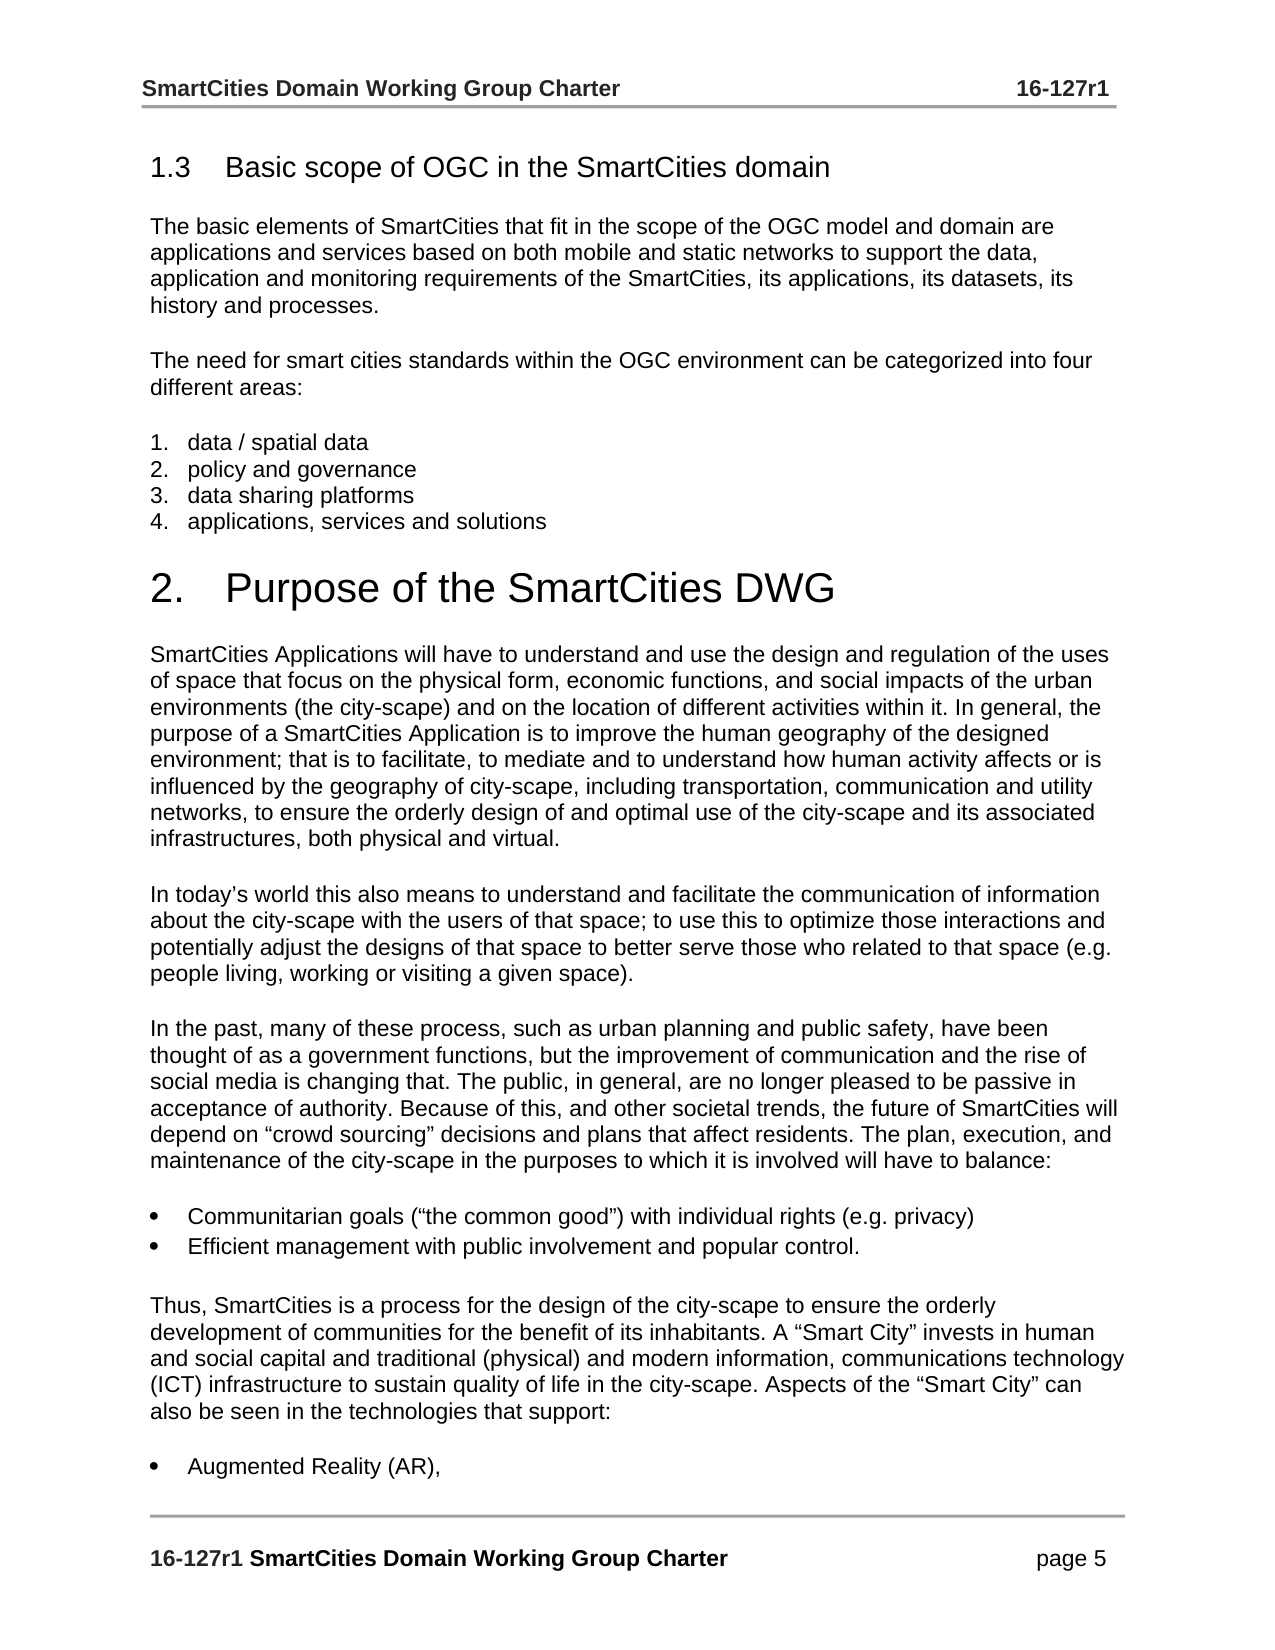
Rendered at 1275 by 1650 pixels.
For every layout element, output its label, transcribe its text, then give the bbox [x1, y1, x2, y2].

list applications, services and solutions [150, 508, 1125, 534]
text The basic elements of SmartCities that fit in the scope of the OGC model and domain are applications and services based on both mobile and static networks to support the data, application and monitoring requirements of the SmartCities, its applications, its datasets, its history and processes. [150, 213, 1125, 318]
list Augmented Reality (AR), [150, 1453, 1125, 1479]
text In today’s world this also means to understand and facilitate the communication of information about the city-scape with the users of that space; to use this to optimize those interactions and potentially adjust the designs of that space to better serve those who related to that space (e.g. people living, working or visiting a given space). [150, 881, 1125, 986]
subtitle Purpose of the SmartCities DWG [150, 564, 1125, 612]
text In the past, many of these process, such as urban planning and public safety, have been thought of as a government functions, but the improvement of communication and the rise of social media is changing that. The public, in general, are no longer pleased to be passive in acceptance of authority. Because of this, and other societal trends, the future of SmartCities will depend on “crowd sourcing” decisions and plans that affect residents. The plan, execution, and maintenance of the city-scape in the purposes to which it is involved will have to balance: [150, 1015, 1125, 1173]
subtitle 1.3 Basic scope of OGC in the SmartCities domain [150, 150, 1125, 183]
list data sharing platforms [150, 482, 1125, 508]
list data / spatial data [150, 429, 1125, 456]
list Communitarian goals (“the common good”) with individual rights (e.g. privacy) [150, 1203, 1125, 1229]
list Efficient management with public involvement and popular control. [150, 1233, 1125, 1259]
text The need for smart cities standards within the OGC environment can be categorized into four different areas: [150, 347, 1125, 400]
text SmartCities Applications will have to understand and use the design and regulation of the uses of space that focus on the physical form, economic functions, and social impacts of the urban environments (the city-scape) and on the location of different activities within it. In general, the purpose of a SmartCities Application is to improve the human geography of the designed environment; that is to facilitate, to mediate and to understand how human activity affects or is influenced by the geography of city-scape, including transportation, communication and utility networks, to ensure the orderly design of and optimal use of the city-scape and its associated infrastructures, both physical and virtual. [150, 641, 1125, 852]
text Thus, SmartCities is a process for the design of the city-scape to ensure the orderly development of communities for the benefit of its inhabitants. A “Smart City” invests in human and social capital and traditional (physical) and modern information, communications technology (ICT) infrastructure to sustain quality of life in the city-scape. Aspects of the “Smart City” can also be seen in the technologies that support: [150, 1292, 1125, 1424]
list policy and governance [150, 456, 1125, 482]
